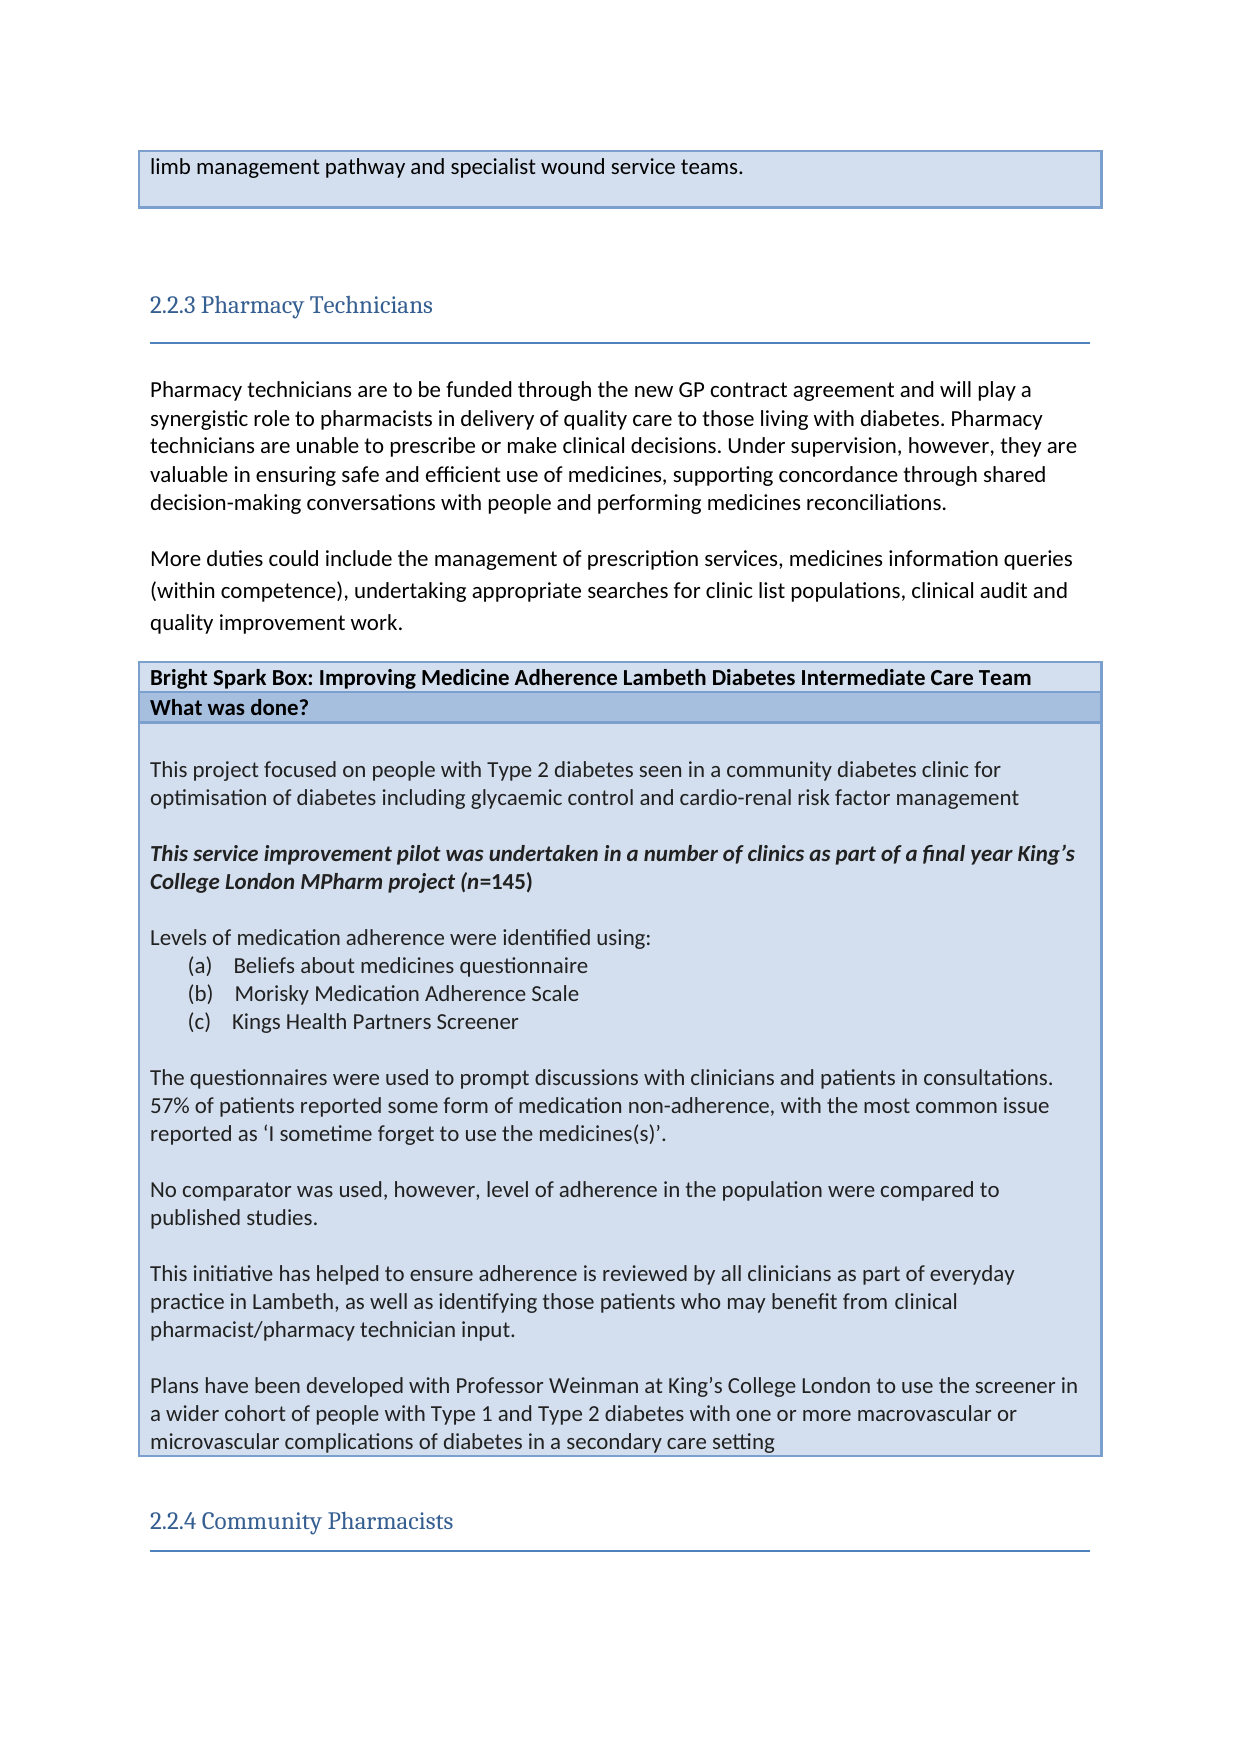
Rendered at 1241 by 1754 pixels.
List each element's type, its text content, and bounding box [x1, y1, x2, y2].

table_cell This project focused on people with Type 2 diabetes seen in a community diabetes clinic for optimisation of diabetes including glycaemic control and cardio-renal risk factor management This service improvement pilot was undertaken in a number of clinics as part of a final year King’s College London MPharm project (n=145) Levels of medication adherence were identified using: (a) Beliefs about medicines questionnaire (b) Morisky Medication Adherence Scale (c) Kings Health Partners Screener The questionnaires were used to prompt discussions with clinicians and patients in consultations. 57% of patients reported some form of medication non-adherence, with the most common issue reported as ‘I sometime forget to use the medicines(s)’. No comparator was used, however, level of adherence in the population were compared to published studies. This initiative has helped to ensure adherence is reviewed by all clinicians as part of everyday practice in Lambeth, as well as identifying those patients who may benefit from clinical pharmacist/pharmacy technician input. Plans have been developed with Professor Weinman at King’s College London to use the screener in a wider cohort of people with Type 1 and Type 2 diabetes with one or more macrovascular or microvascular complications of diabetes in a secondary care setting [140, 724, 1100, 1455]
text More duties could include the management of prescription services, medicines information queries (within competence), undertaking appropriate searches for clinic list populations, clinical audit and quality improvement work. [150, 544, 1090, 636]
subtitle 2.2.4 Community Pharmacists [150, 1507, 1090, 1536]
table_cell What was done? [140, 693, 1100, 721]
text Pharmacy technicians are to be funded through the new GP contract agreement and will play a synergistic role to pharmacists in delivery of quality care to those living with diabetes. Pharmacy technicians are unable to prescribe or make clinical decisions. Under supervision, however, they are valuable in ensuring safe and efficient use of medicines, supporting concordance through shared decision-making conversations with people and performing medicines reconciliations. [150, 376, 1090, 516]
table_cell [140, 152, 1100, 206]
table_header Bright Spark Box: Improving Medicine Adherence Lambeth Diabetes Intermediate Care Team [140, 663, 1100, 691]
subtitle 2.2.3 Pharmacy Technicians [150, 291, 1090, 319]
